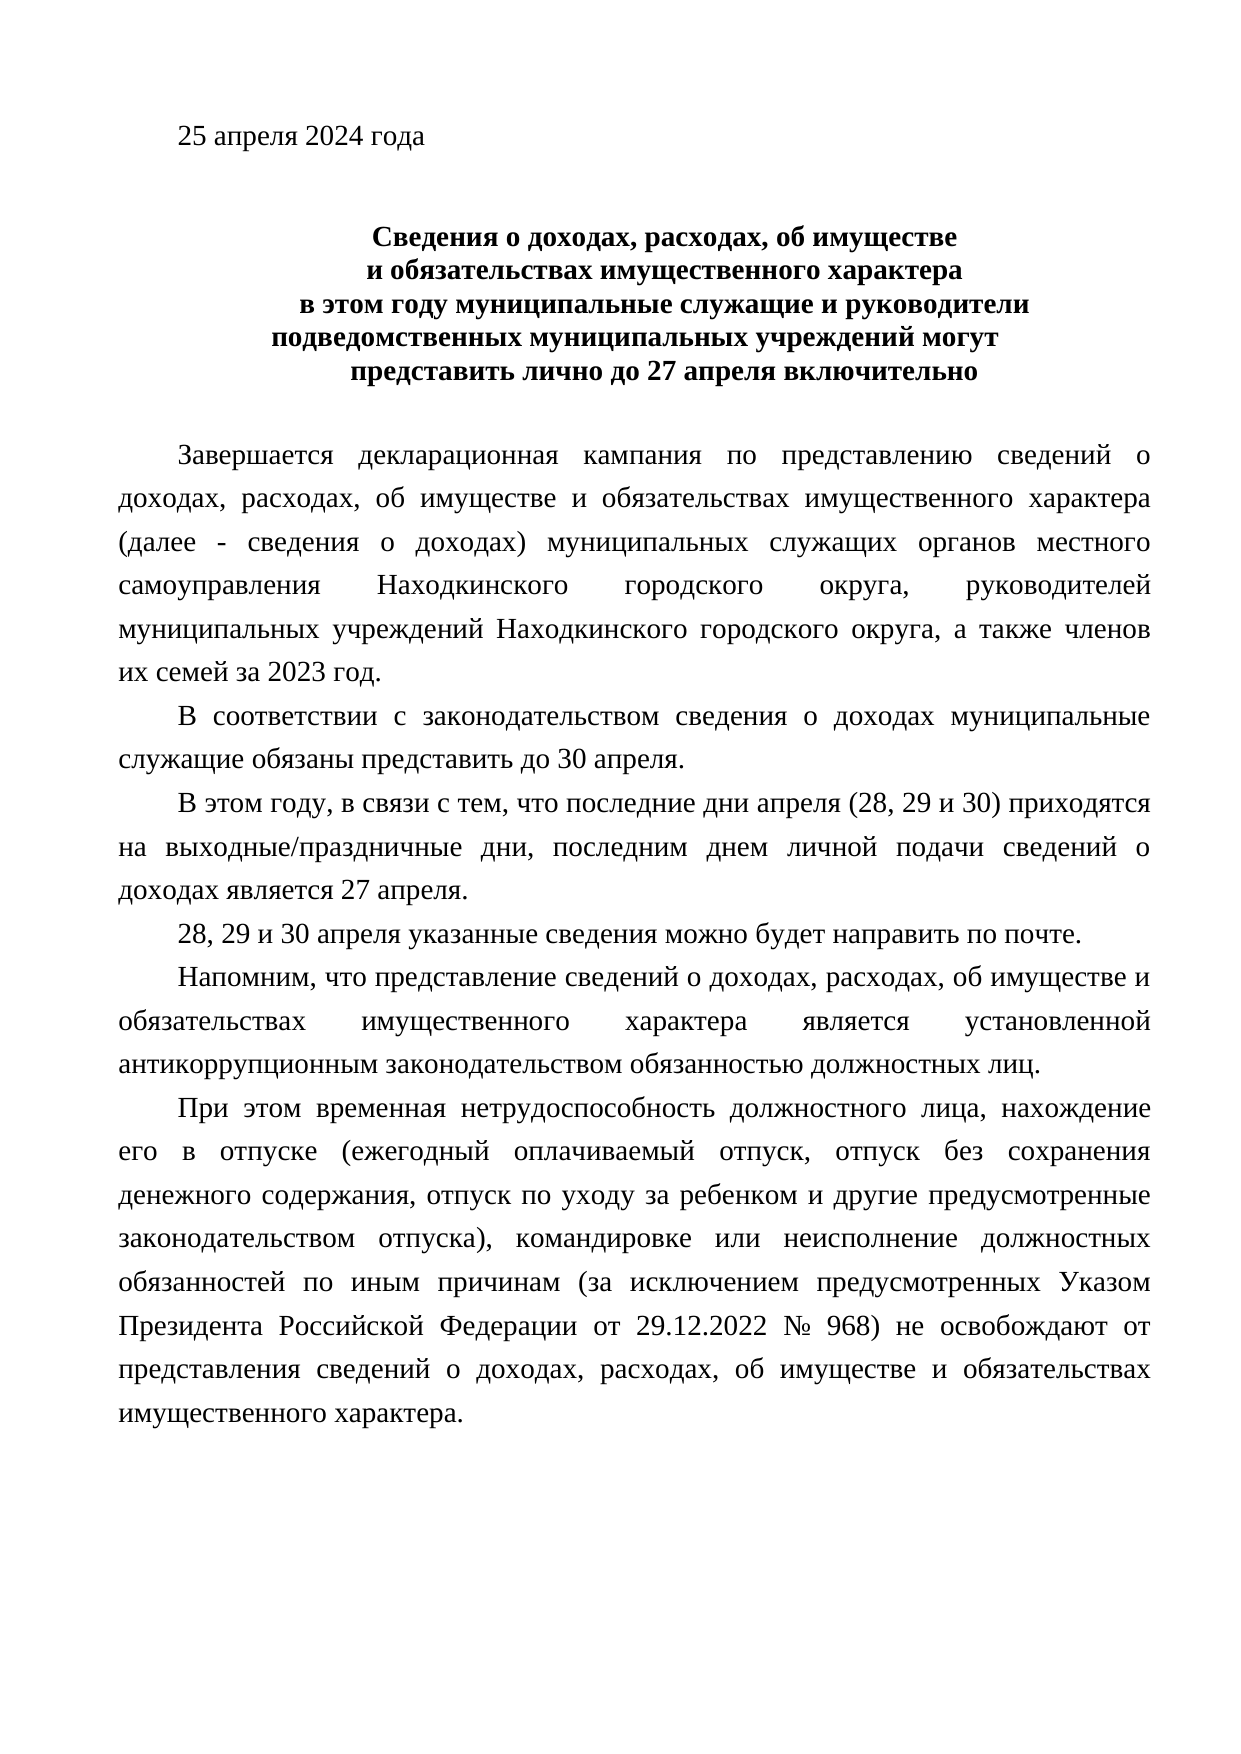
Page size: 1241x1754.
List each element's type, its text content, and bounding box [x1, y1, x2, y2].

text 25 апреля 2024 года [118, 118, 1152, 152]
text В соответствии с законодательством сведения о доходах муниципальные служащие обязаны представить до 30 апреля. [118, 698, 1152, 775]
text и обязательствах имущественного характера [118, 252, 1152, 286]
text Завершается декларационная кампания по представлению сведений о доходах, расходах, об имуществе и обязательствах имущественного характера (далее - сведения о доходах) муниципальных служащих органов местного самоуправления Находкинского городского округа, руководителей муниципальных учреждений Находкинского городского округа, а также членов их семей за 2023 год. [118, 437, 1152, 688]
text в этом году муниципальные служащие и руководители подведомственных муниципальных учреждений могут [118, 286, 1152, 353]
text При этом временная нетрудоспособность должностного лица, нахождение его в отпуске (ежегодный оплачиваемый отпуск, отпуск без сохранения денежного содержания, отпуск по уходу за ребенком и другие предусмотренные законодательством отпуска), командировке или неисполнение должностных обязанностей по иным причинам (за исключением предусмотренных Указом Президента Российской Федерации от 29.12.2022 № 968) не освобождают от представления сведений о доходах, расходах, об имуществе и обязательствах имущественного характера. [118, 1090, 1152, 1428]
text 28, 29 и 30 апреля указанные сведения можно будет направить по почте. [118, 916, 1152, 949]
text Напомним, что представление сведений о доходах, расходах, об имуществе и обязательствах имущественного характера является установленной антикоррупционным законодательством обязанностью должностных лиц. [118, 959, 1152, 1080]
text представить лично до 27 апреля включительно [118, 353, 1152, 386]
text В этом году, в связи с тем, что последние дни апреля (28, 29 и 30) приходятся на выходные/праздничные дни, последним днем личной подачи сведений о доходах является 27 апреля. [118, 785, 1152, 906]
text Сведения о доходах, расходах, об имуществе [118, 219, 1152, 252]
